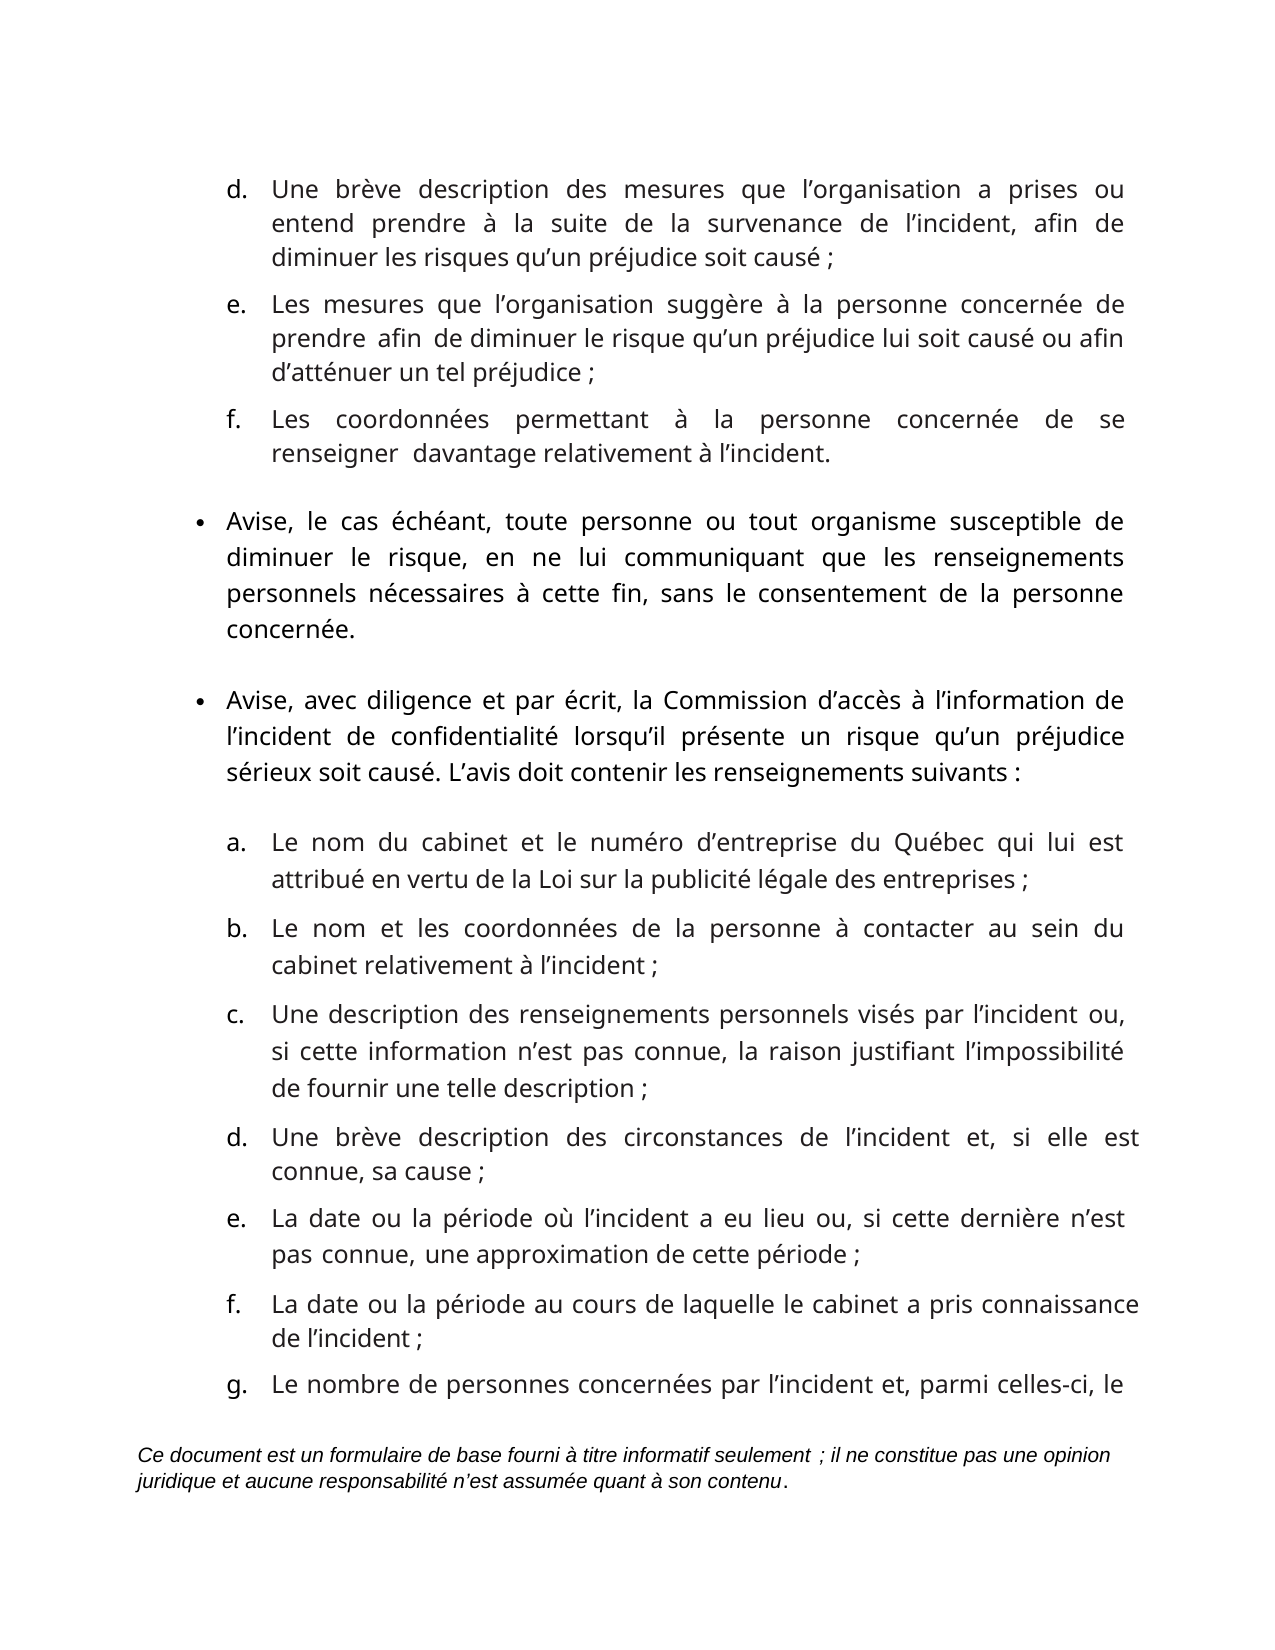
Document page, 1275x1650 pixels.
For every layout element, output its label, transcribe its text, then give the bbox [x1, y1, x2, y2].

list Le nom du cabinet et le numéro d’entreprise du Québec qui lui est attribué en vertu de la Loi sur la publicité légale des entreprises ; [226, 825, 1124, 896]
list Le nom et les coordonnées de la personne à contacter au sein du cabinet relativement à l’incident ; [226, 911, 1125, 982]
list Une brève description des circonstances de l’incident et, si elle est connue, sa cause ; [226, 1120, 1139, 1188]
list Les coordonnées permettant à la personne concernée de se renseigner davantage relativement à l’incident. [226, 401, 1125, 469]
list La date ou la période où l’incident a eu lieu ou, si cette dernière n’est pas connue, une approximation de cette période ; [226, 1200, 1125, 1271]
list Avise, le cas échéant, toute personne ou tout organisme susceptible de diminuer le risque, en ne lui communiquant que les renseignements personnels nécessaires à cette fin, sans le consentement de la personne concernée. [197, 503, 1125, 646]
list Les mesures que l’organisation suggère à la personne concernée de prendre afin de diminuer le risque qu’un préjudice lui soit causé ou afin d’atténuer un tel préjudice ; [226, 287, 1125, 389]
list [226, 1367, 1125, 1401]
list Une brève description des mesures que l’organisation a prises ou entend prendre à la suite de la survenance de l’incident, afin de diminuer les risques qu’un préjudice soit causé ; [226, 172, 1125, 274]
list La date ou la période au cours de laquelle le cabinet a pris connaissance de l’incident ; [226, 1286, 1139, 1354]
list Avise, avec diligence et par écrit, la Commission d’accès à l’information de l’incident de confidentialité lorsqu’il présente un risque qu’un préjudice sérieux soit causé. L’avis doit contenir les renseignements suivants : [197, 683, 1125, 789]
list Une description des renseignements personnels visés par l’incident ou, si cette information n’est pas connue, la raison justifiant l’impossibilité de fournir une telle description ; [226, 997, 1125, 1104]
